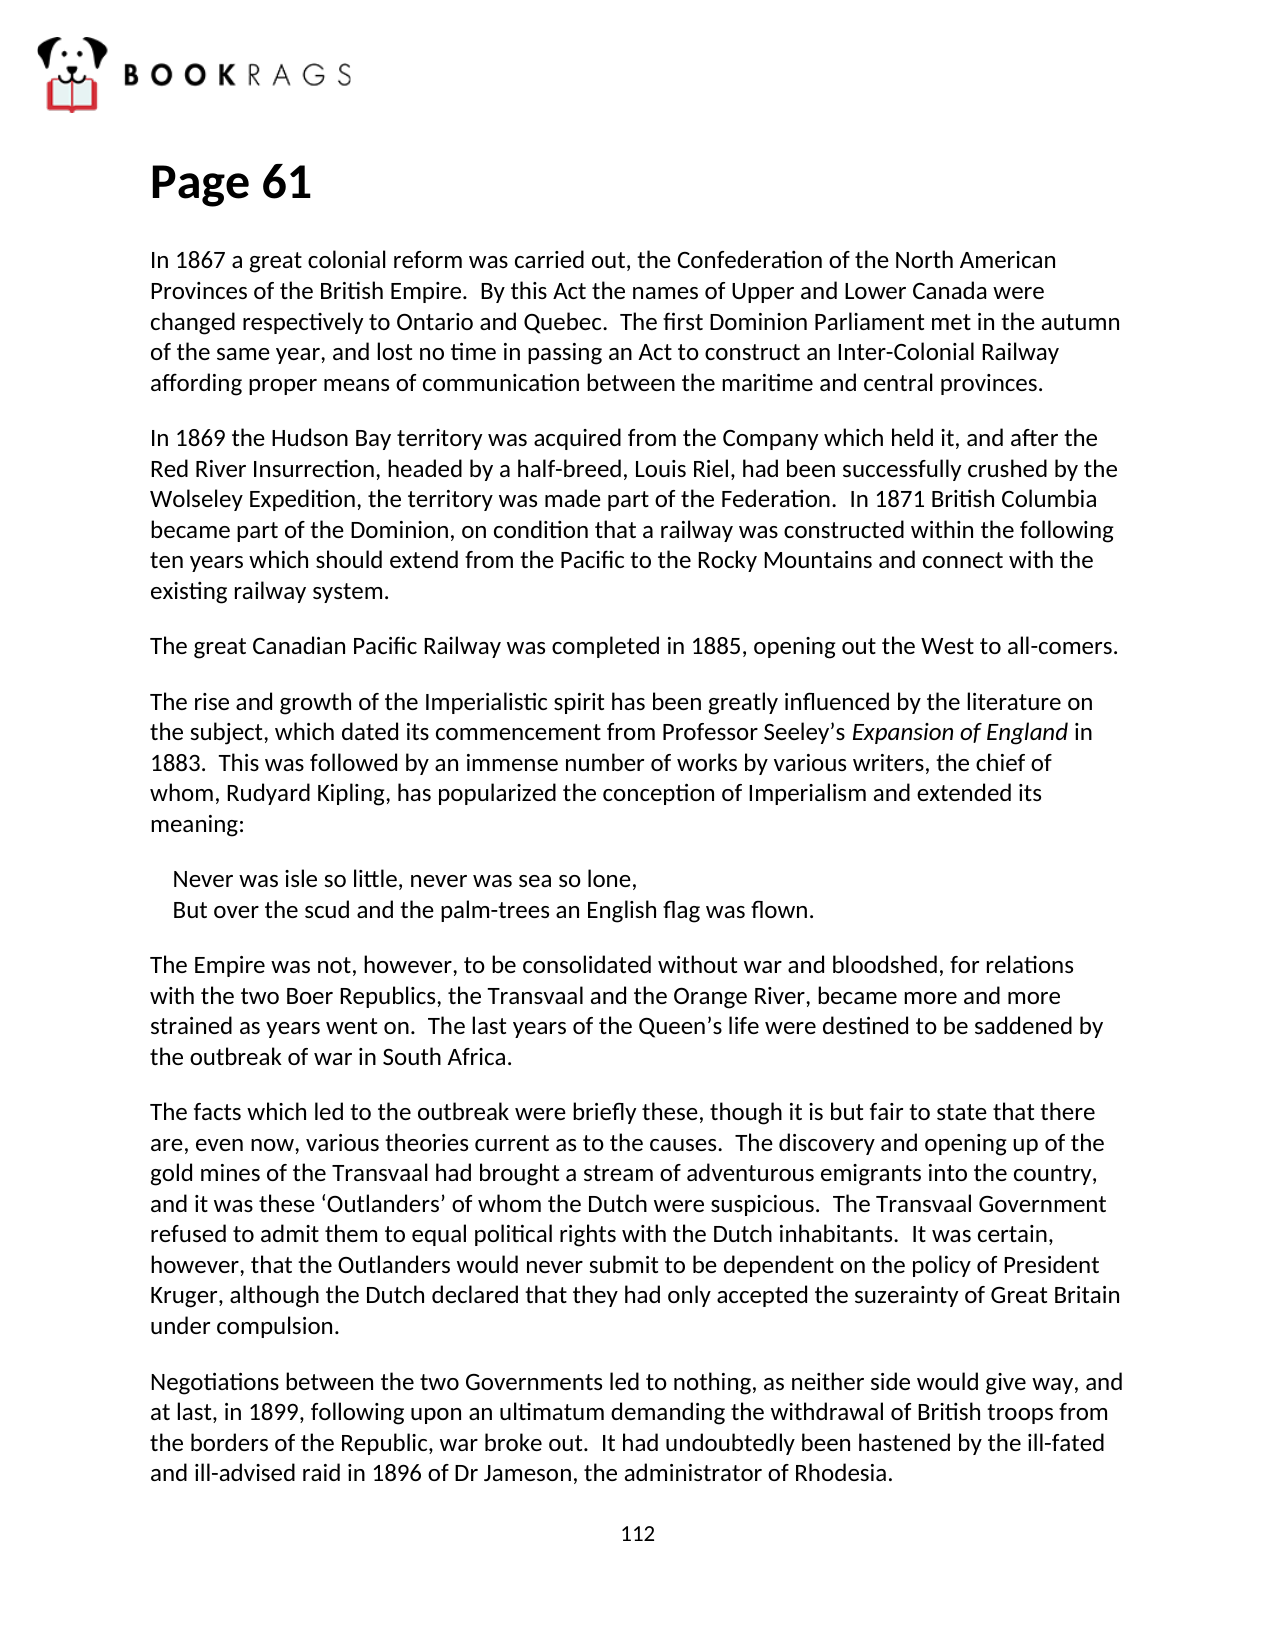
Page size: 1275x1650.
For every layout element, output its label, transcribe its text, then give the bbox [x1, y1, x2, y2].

text In 1867 a great colonial reform was carried out, the Confederation of the North American Provinces of the British Empire. By this Act the names of Upper and Lower Canada were changed respectively to Ontario and Quebec. The first Dominion Parliament met in the autumn of the same year, and lost no time in passing an Act to construct an Inter-Colonial Railway affording proper means of communication between the maritime and central provinces. [150, 244, 1125, 397]
text The facts which led to the outbreak were briefly these, though it is but fair to state that there are, even now, various theories current as to the causes. The discovery and opening up of the gold mines of the Transvaal had brought a stream of adventurous emigrants into the country, and it was these ‘Outlanders’ of whom the Dutch were suspicious. The Transvaal Government refused to admit them to equal political rights with the Dutch inhabitants. It was certain, however, that the Outlanders would never submit to be dependent on the policy of President Kruger, although the Dutch declared that they had only accepted the suzerainty of Great Britain under compulsion. [150, 1097, 1125, 1341]
text The great Canadian Pacific Railway was completed in 1885, opening out the West to all-comers. [150, 630, 1125, 661]
picture [37, 37, 351, 113]
text Negotiations between the two Governments led to nothing, as neither side would give way, and at last, in 1899, following upon an ultimatum demanding the withdrawal of British troops from the borders of the Republic, war broke out. It had undoubtedly been hastened by the ill-fated and ill-advised raid in 1896 of Dr Jameson, the administrator of Rhodesia. [150, 1366, 1125, 1488]
text The Empire was not, however, to be consolidated without war and bloodshed, for relations with the two Boer Republics, the Transvaal and the Orange River, became more and more strained as years went on. The last years of the Queen’s life were destined to be saddened by the outbreak of war in South Africa. [150, 949, 1125, 1072]
text Never was isle so little, never was sea so lone, But over the scud and the palm-trees an English flag was flown. [150, 863, 1125, 924]
text In 1869 the Hudson Bay territory was acquired from the Company which held it, and after the Red River Insurrection, headed by a half-breed, Louis Riel, had been successfully crushed by the Wolseley Expedition, the territory was made part of the Federation. In 1871 British Columbia became part of the Dominion, on condition that a railway was constructed within the following ten years which should extend from the Pacific to the Rocky Mountains and connect with the existing railway system. [150, 422, 1125, 605]
text The rise and growth of the Imperialistic spirit has been greatly influenced by the literature on the subject, which dated its commencement from Professor Seeley’s Expansion of England in 1883. This was followed by an immense number of works by various writers, the chief of whom, Rudyard Kipling, has popularized the conception of Imperialism and extended its meaning: [150, 686, 1125, 838]
text Page 61 [150, 150, 1125, 211]
